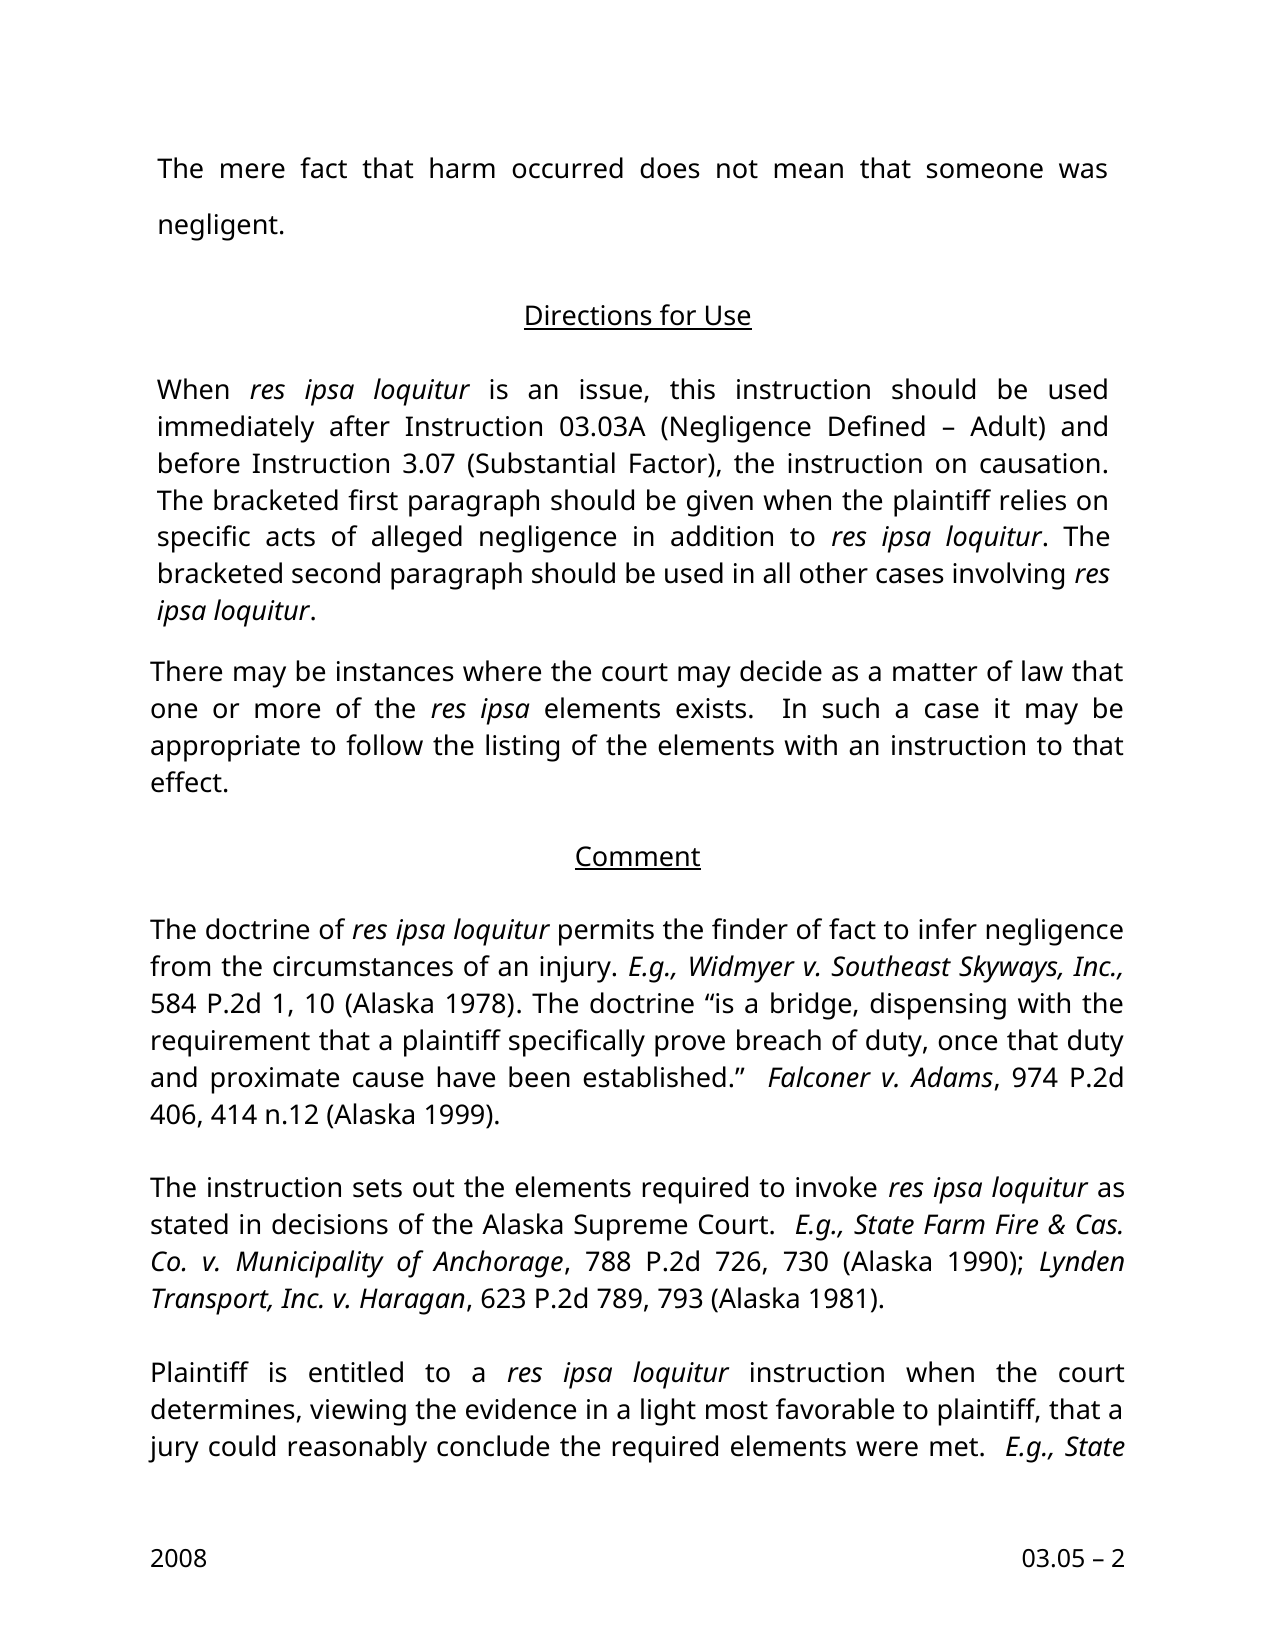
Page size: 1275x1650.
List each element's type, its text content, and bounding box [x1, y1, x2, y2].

text Directions for Use [150, 297, 1125, 333]
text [157, 150, 1109, 242]
subtitle Comment [150, 837, 1125, 874]
text There may be instances where the court may decide as a matter of law that one or more of the res ipsa elements exists. In such a case it may be appropriate to follow the listing of the elements with an instruction to that effect. [150, 653, 1125, 800]
text When res ipsa loquitur is an issue, this instruction should be used immediately after Instruction 03.03A (Negligence Defined – Adult) and before Instruction 3.07 (Substantial Factor), the instruction on causation. The bracketed first paragraph should be given when the plaintiff relies on specific acts of alleged negligence in addition to res ipsa loquitur. The bracketed second paragraph should be used in all other cases involving res ipsa loquitur. [157, 370, 1110, 628]
text The doctrine of res ipsa loquitur permits the finder of fact to infer negligence from the circumstances of an injury. E.g., Widmyer v. Southeast Skyways, Inc., 584 P.2d 1, 10 (Alaska 1978). The doctrine “is a bridge, dispensing with the requirement that a plaintiff specifically prove breach of duty, once that duty and proximate cause have been established.” Falconer v. Adams, 974 P.2d 406, 414 n.12 ( 1999). [150, 911, 1125, 1132]
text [150, 1353, 1125, 1464]
text The instruction sets out the elements required to invoke res ipsa loquitur as stated in decisions of the Alaska Supreme Court. E.g., State Farm Fire & Cas. v. , 788 P.2d 726, 730 ( 1990); Lynden Transport, Inc. v. Haragan, 623 P.2d 789, 793 ( 1981). [150, 1169, 1125, 1316]
